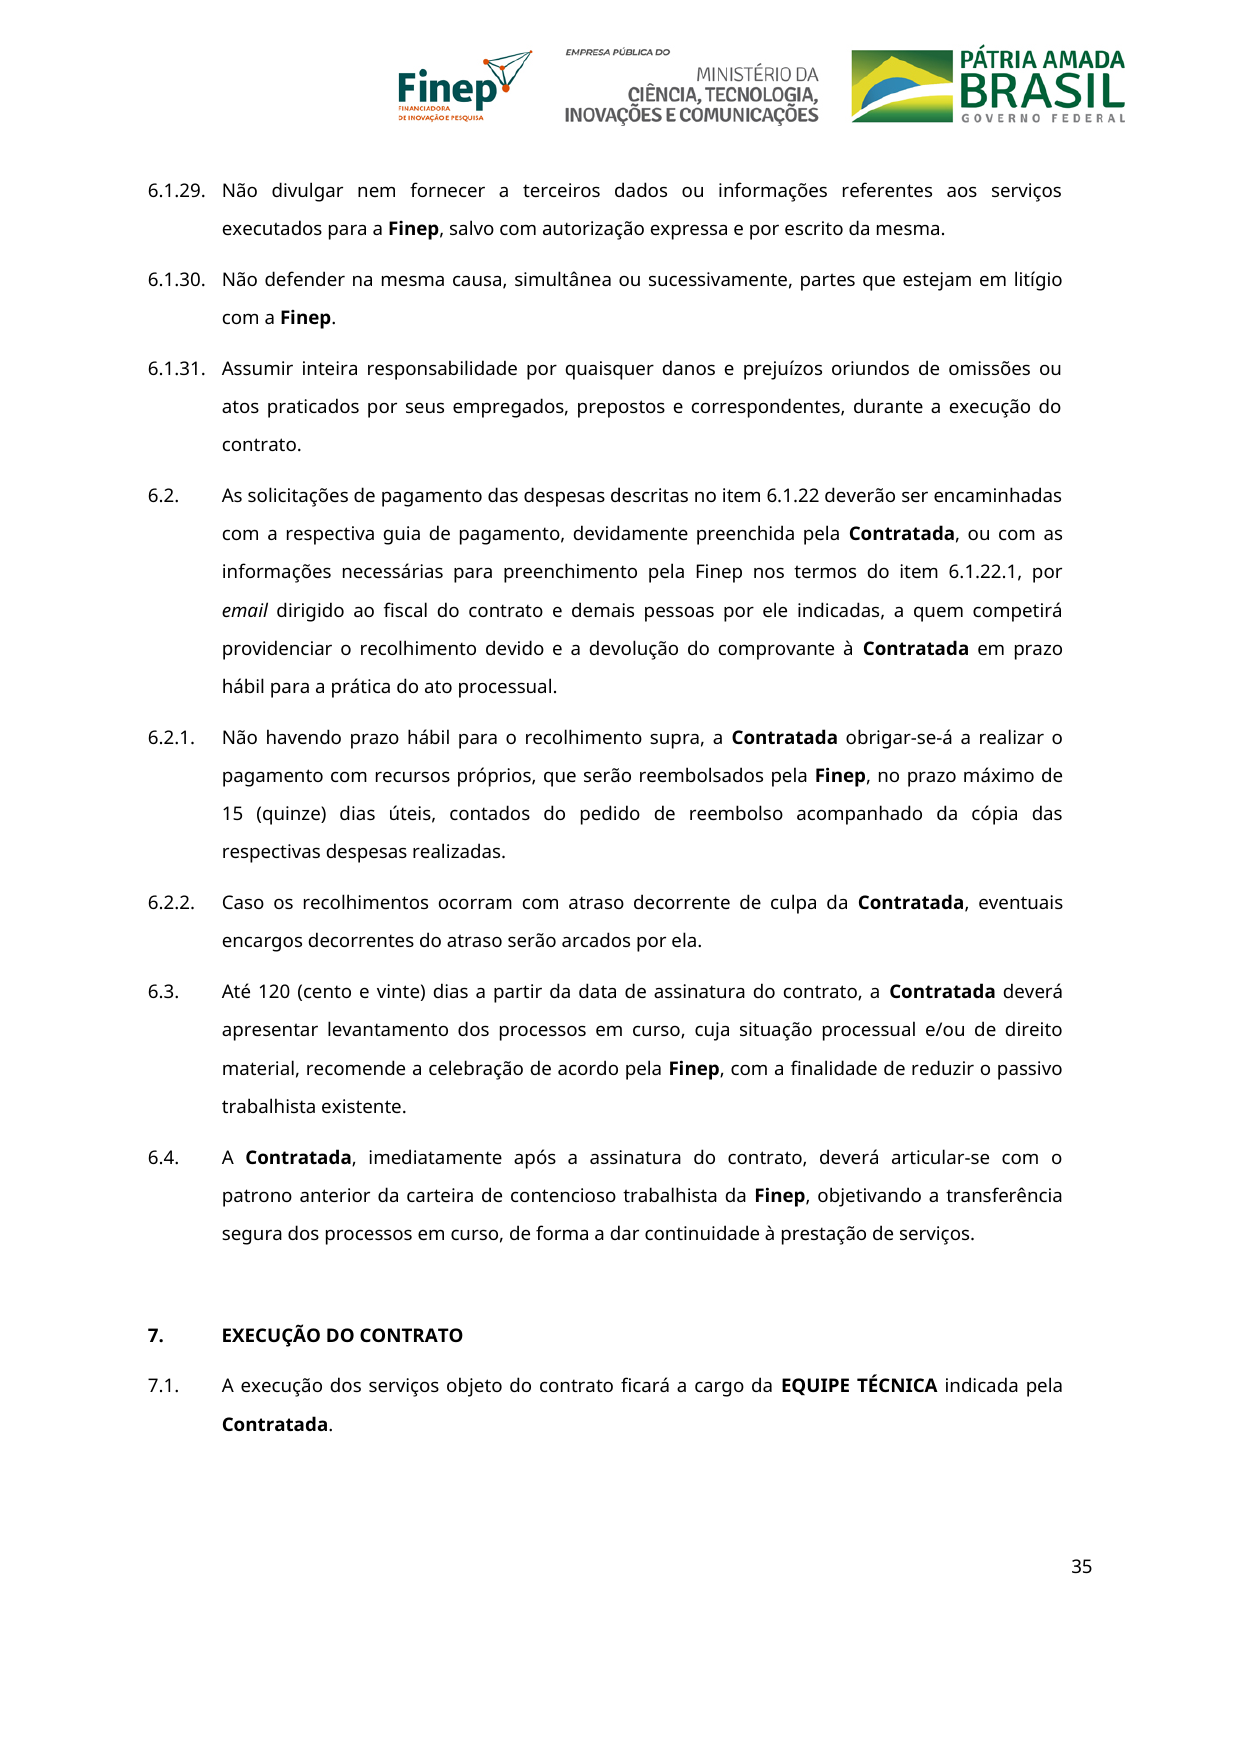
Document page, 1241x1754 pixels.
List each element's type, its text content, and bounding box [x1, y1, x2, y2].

picture [398, 44, 1125, 126]
list A Contratada, imediatamente após a assinatura do contrato, deverá articular-se com o patrono anterior da carteira de contencioso trabalhista da Finep, objetivando a transferência segura dos processos em curso, de forma a dar continuidade à prestação de serviços. [148, 1144, 1063, 1246]
text 6.2.2. Caso os recolhimentos ocorram com atraso decorrente de culpa da Contratada, eventuais encargos decorrentes do atraso serão arcados por ela. [148, 889, 1063, 953]
list As solicitações de pagamento das despesas descritas no item 6.1.22 deverão ser encaminhadas com a respectiva guia de pagamento, devidamente preenchida pela Contratada, ou com as informações necessárias para preenchimento pela Finep nos termos do item 6.1.22.1, por email dirigido ao fiscal do contrato e demais pessoas por ele indicadas, a quem competirá providenciar o recolhimento devido e a devolução do comprovante à Contratada em prazo hábil para a prática do ato processual. [148, 482, 1063, 699]
list A execução dos serviços objeto do contrato ficará a cargo da EQUIPE TÉCNICA indicada pela Contratada. [148, 1373, 1063, 1436]
list Execução do contrato [148, 1322, 1063, 1347]
list Até 120 (cento e vinte) dias a partir da data de assinatura do contrato, a Contratada deverá apresentar levantamento dos processos em curso, cuja situação processual e/ou de direito material, recomende a celebração de acordo pela Finep, com a finalidade de reduzir o passivo trabalhista existente. [148, 978, 1063, 1119]
text 6.2.1. Não havendo prazo hábil para o recolhimento supra, a Contratada obrigar-se-á a realizar o pagamento com recursos próprios, que serão reembolsados pela Finep, no prazo máximo de 15 (quinze) dias úteis, contados do pedido de reembolso acompanhado da cópia das respectivas despesas realizadas. [148, 724, 1063, 864]
list Não defender na mesma causa, simultânea ou sucessivamente, partes que estejam em litígio com a Finep. [148, 266, 1063, 330]
list Não divulgar nem fornecer a terceiros dados ou informações referentes aos serviços executados para a Finep, salvo com autorização expressa e por escrito da mesma. [148, 177, 1063, 241]
list Assumir inteira responsabilidade por quaisquer danos e prejuízos oriundos de omissões ou atos praticados por seus empregados, prepostos e correspondentes, durante a execução do contrato. [148, 355, 1063, 457]
